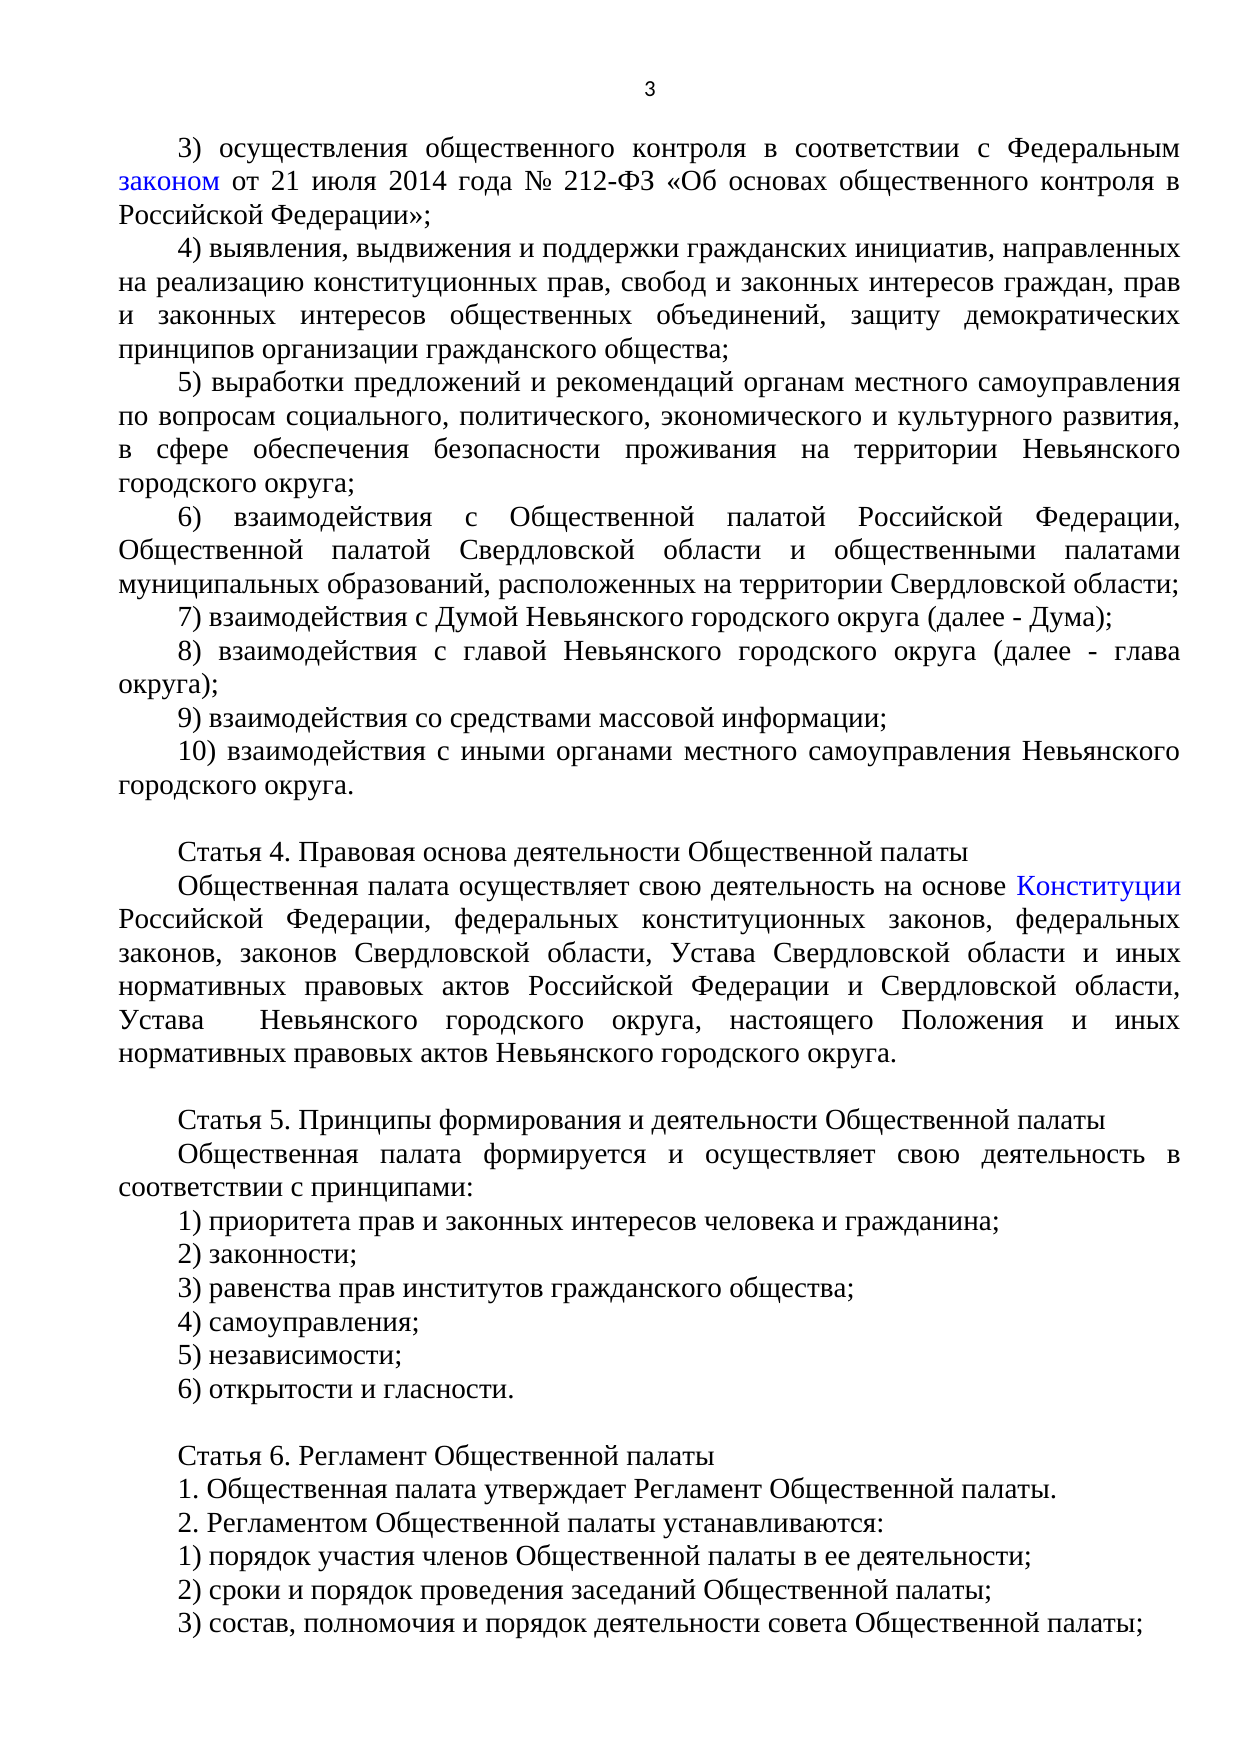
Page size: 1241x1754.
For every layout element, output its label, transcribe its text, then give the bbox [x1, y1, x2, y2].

text 4) выявления, выдвижения и поддержки гражданских инициатив, направленных на реализацию конституционных прав, свобод и законных интересов граждан, прав и законных интересов общественных объединений, защиту демократических принципов организации гражданского общества; [118, 230, 1181, 364]
text 2) законности; [118, 1237, 1181, 1270]
text Общественная палата формируется и осуществляет свою деятельность в соответствии с принципами: [118, 1136, 1181, 1203]
text 6) открытости и гласности. [118, 1371, 1181, 1404]
text 1) приоритета прав и законных интересов человека и гражданина; [118, 1203, 1181, 1237]
text 10) взаимодействия с иными органами местного самоуправления Невьянского городского округа. [118, 733, 1181, 801]
text Статья 4. Правовая основа деятельности Общественной палаты [118, 834, 1181, 868]
text 8) взаимодействия с главой Невьянского городского округа (далее - глава округа); [118, 633, 1181, 700]
text Общественная палата осуществляет свою деятельность на основе Конституции Российской Федерации, федеральных конституционных законов, федеральных законов, законов Свердловской области, Устава Свердловской области и иных нормативных правовых актов Российской Федерации и Свердловской области, Устава Невьянского городского округа, настоящего Положения и иных нормативных правовых актов Невьянского городского округа. [118, 868, 1181, 1069]
text 7) взаимодействия с Думой Невьянского городского округа (далее - Дума); [118, 599, 1181, 633]
text 6) взаимодействия с Общественной палатой Российской Федерации, Общественной палатой Свердловской области и общественными палатами муниципальных образований, расположенных на территории Свердловской области; [118, 499, 1181, 599]
text 3) осуществления общественного контроля в соответствии с Федеральным законом от 21 июля 2014 года № 212-ФЗ «Об основах общественного контроля в Российской Федерации»; [118, 130, 1181, 230]
text Статья 6. Регламент Общественной палаты [118, 1438, 1181, 1471]
text 1) порядок участия членов Общественной палаты в ее деятельности; [118, 1538, 1181, 1572]
text Статья 5. Принципы формирования и деятельности Общественной палаты [118, 1102, 1181, 1136]
text 5) выработки предложений и рекомендаций органам местного самоуправления по вопросам социального, политического, экономического и культурного развития, в сфере обеспечения безопасности проживания на территории Невьянского городского округа; [118, 364, 1181, 499]
text 4) самоуправления; [118, 1304, 1181, 1337]
text 2) сроки и порядок проведения заседаний Общественной палаты; [118, 1572, 1181, 1606]
text 5) независимости; [118, 1337, 1181, 1371]
text 3) состав, полномочия и порядок деятельности совета Общественной палаты; [118, 1606, 1181, 1639]
text 9) взаимодействия со средствами массовой информации; [118, 700, 1181, 733]
text 1. Общественная палата утверждает Регламент Общественной палаты. [118, 1471, 1181, 1505]
text 2. Регламентом Общественной палаты устанавливаются: [118, 1505, 1181, 1538]
text 3) равенства прав институтов гражданского общества; [118, 1270, 1181, 1304]
